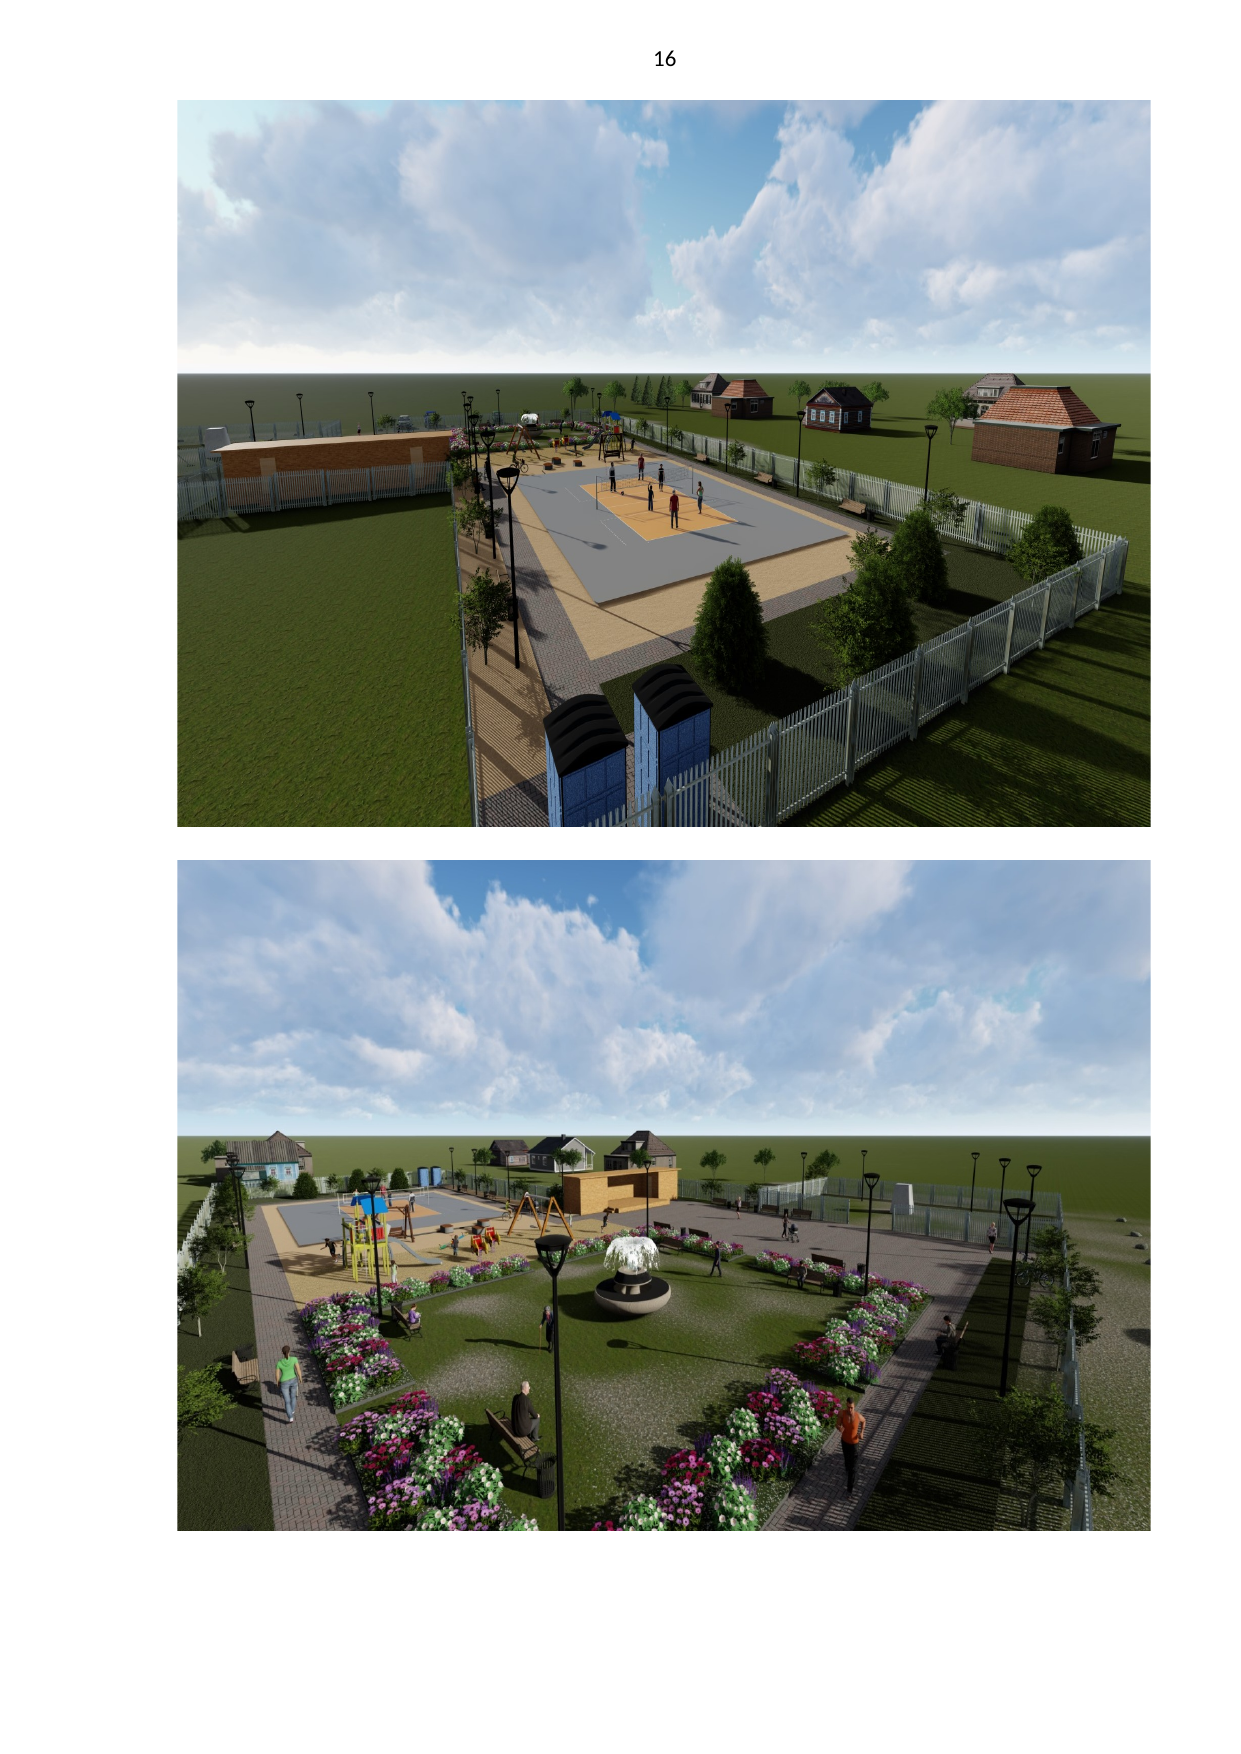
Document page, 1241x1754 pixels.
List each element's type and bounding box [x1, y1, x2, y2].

picture [177, 860, 1151, 1531]
picture [177, 100, 1151, 827]
